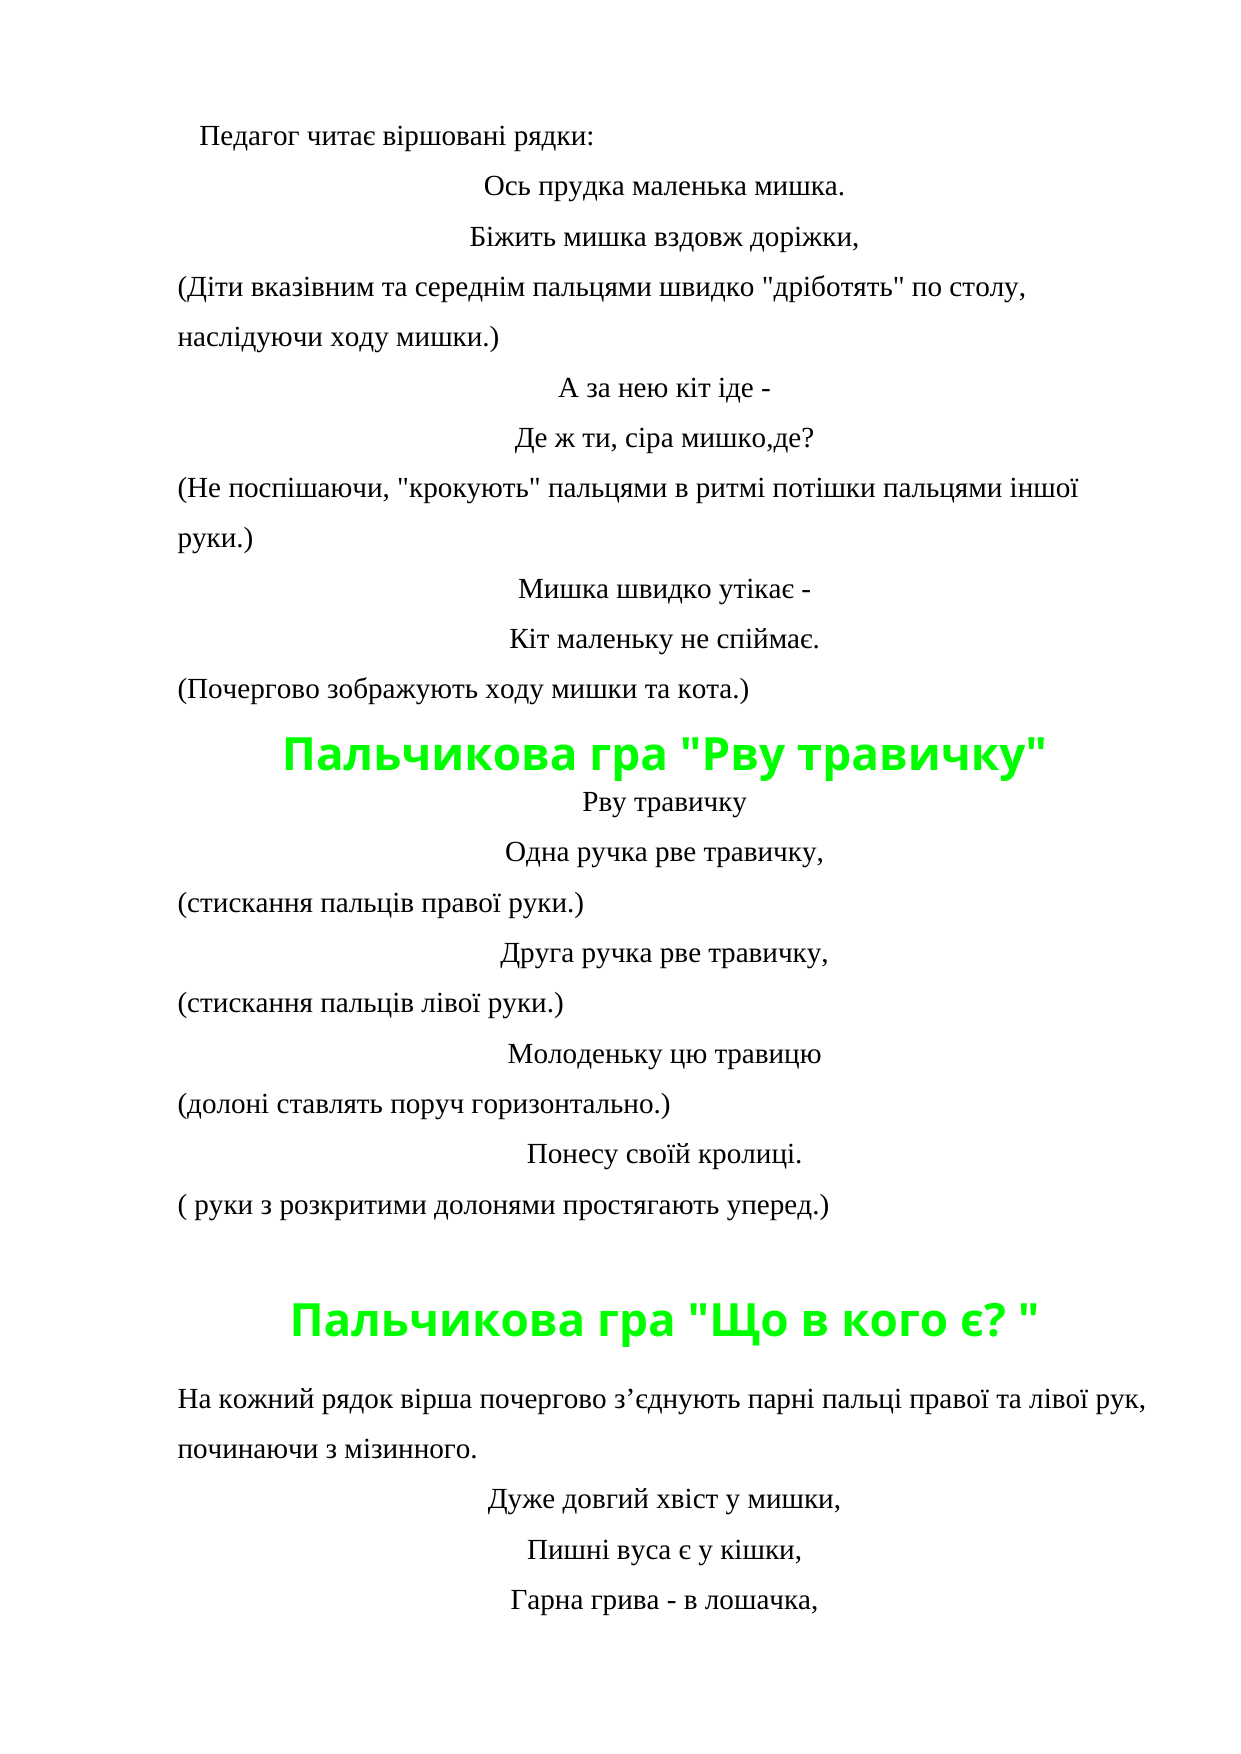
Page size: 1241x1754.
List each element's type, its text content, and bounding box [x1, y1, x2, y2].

text Гарна грива - в лошачка, [177, 1582, 1152, 1616]
text Друга ручка рве травичку, [177, 935, 1152, 969]
text Кіт маленьку не спіймає. [177, 621, 1152, 655]
text Пишні вуса є у кішки, [177, 1532, 1152, 1565]
text Дуже довгий хвіст у мишки, [177, 1482, 1152, 1515]
text (Діти вказівним та середнім пальцями швидко "дріботять" по столу, наслідуючи ходу мишки.) [177, 269, 1152, 353]
text Де ж ти, сіра мишко,де? [177, 420, 1152, 453]
text Пальчикова гра "Що в кого є? " [177, 1287, 1152, 1350]
text (Почергово зображують ходу мишки та кота.) [177, 672, 1152, 705]
text Молоденьку цю травицю [177, 1036, 1152, 1069]
text (стискання пальців правої руки.) [177, 885, 1152, 918]
text А за нею кіт іде - [177, 370, 1152, 403]
text (стискання пальців лівої руки.) [177, 986, 1152, 1019]
text (Не поспішаючи, "крокують" пальцями в ритмі потішки пальцями іншої руки.) [177, 470, 1152, 554]
text Мишка швидко утікає - [177, 571, 1152, 604]
text Педагог читає віршовані рядки: [177, 118, 1152, 152]
text На кожний рядок вірша почергово з’єднують парні пальці правої та лівої рук, починаючи з мізинного. [177, 1381, 1152, 1465]
text Рву травичку [177, 784, 1152, 818]
text Одна ручка рве травичку, [177, 834, 1152, 868]
text (долоні ставлять поруч горизонтально.) [177, 1086, 1152, 1120]
text Понесу своїй кролиці. [177, 1136, 1152, 1170]
text Ось прудка маленька мишка. [177, 168, 1152, 202]
text Біжить мишка вздовж доріжки, [177, 219, 1152, 252]
text Пальчикова гра "Рву травичку" [177, 722, 1152, 784]
text ( руки з розкритими долонями простягають уперед.) [177, 1187, 1152, 1220]
